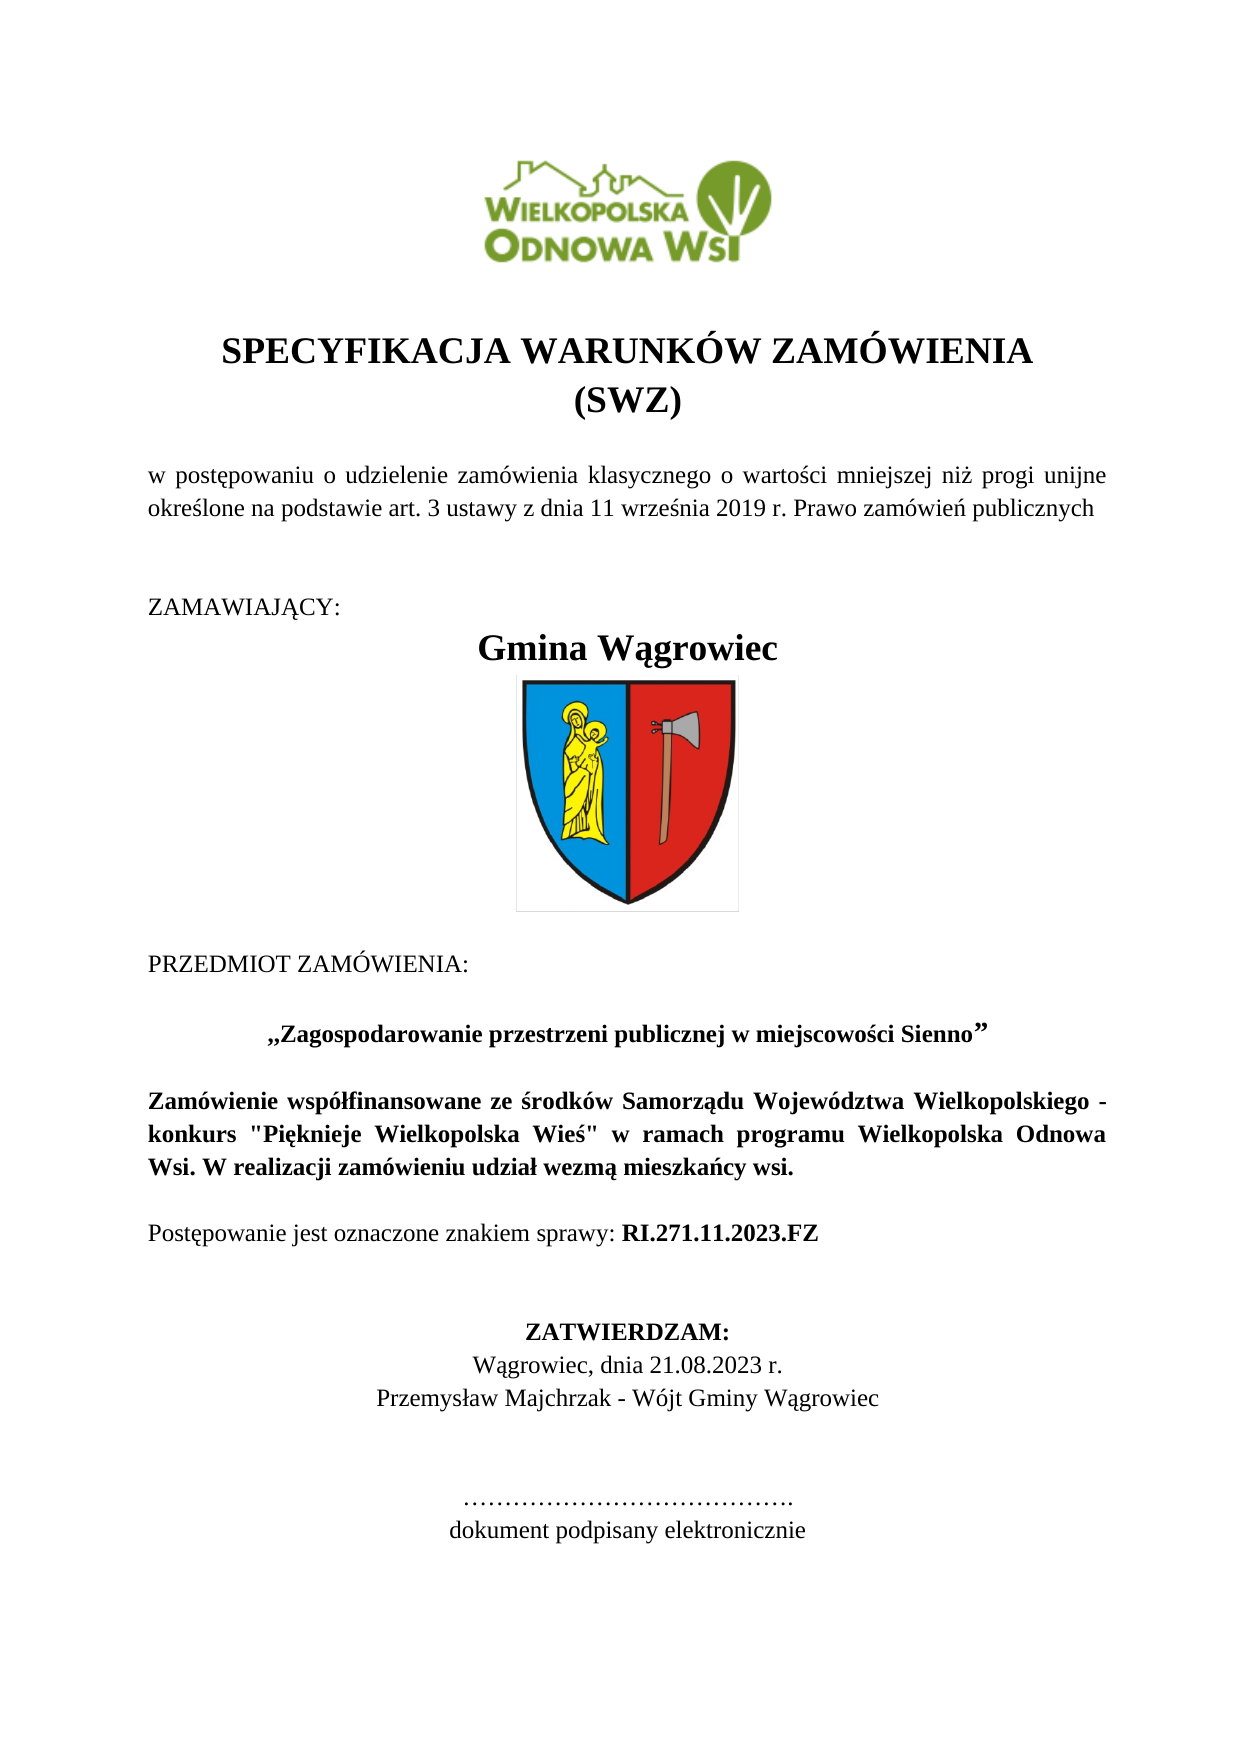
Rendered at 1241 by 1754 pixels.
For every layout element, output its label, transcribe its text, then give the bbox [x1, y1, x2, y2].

text (SWZ) [148, 378, 1107, 421]
text Wągrowiec, dnia 21.08.2023 r. [148, 1350, 1107, 1379]
text w postępowaniu o udzielenie zamówienia klasycznego o wartości mniejszej niż progi unijne określone na podstawie art. 3 ustawy z dnia 11 września 2019 r. Prawo zamówień publicznych [148, 460, 1107, 522]
picture [471, 147, 784, 275]
text Zamówienie współfinansowane ze środków Samorządu Województwa Wielkopolskiego - konkurs "Pięknieje Wielkopolska Wieś" w ramach programu Wielkopolska Odnowa Wsi. W realizacji zamówieniu udział wezmą mieszkańcy wsi. [148, 1086, 1107, 1181]
picture [516, 675, 739, 912]
text ZATWIERDZAM: [148, 1317, 1107, 1346]
text dokument podpisany elektronicznie [148, 1516, 1107, 1544]
text PRZEDMIOT ZAMÓWIENIA: [148, 949, 1107, 977]
text Przemysław Majchrzak - Wójt Gminy Wągrowiec [148, 1383, 1107, 1412]
text ,,Zagospodarowanie przestrzeni publicznej w miejscowości Sienno” [148, 1015, 1107, 1048]
text ZAMAWIAJĄCY: [148, 592, 1107, 621]
text …………………………………. [148, 1482, 1107, 1511]
text Postępowanie jest oznaczone znakiem sprawy: RI.271.11.2023.FZ [148, 1218, 1107, 1247]
text Gmina Wągrowiec [148, 625, 1107, 668]
text SPECYFIKACJA WARUNKÓW ZAMÓWIENIA [148, 328, 1107, 371]
